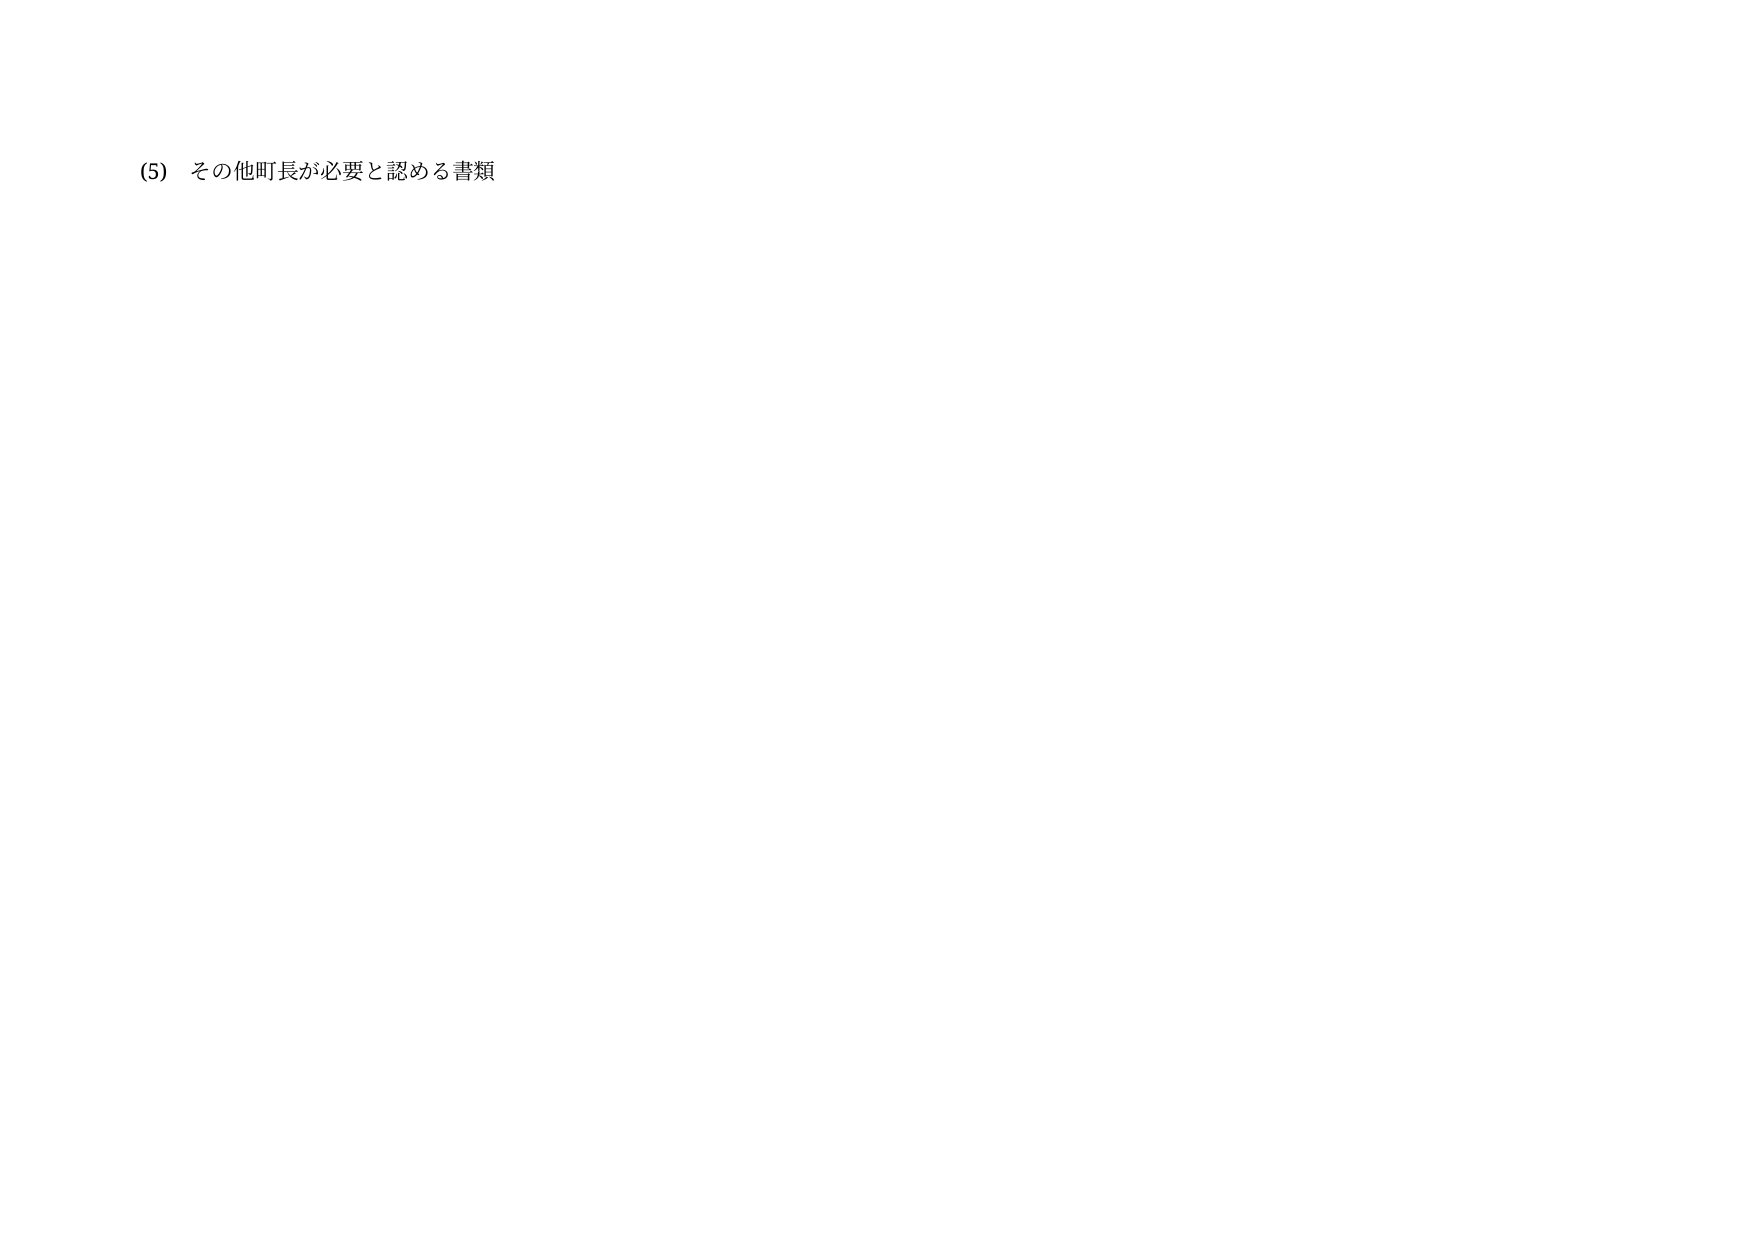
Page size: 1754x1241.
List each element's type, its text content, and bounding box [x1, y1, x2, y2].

text (5) その他町長が必要と認める書類 [118, 151, 1602, 189]
